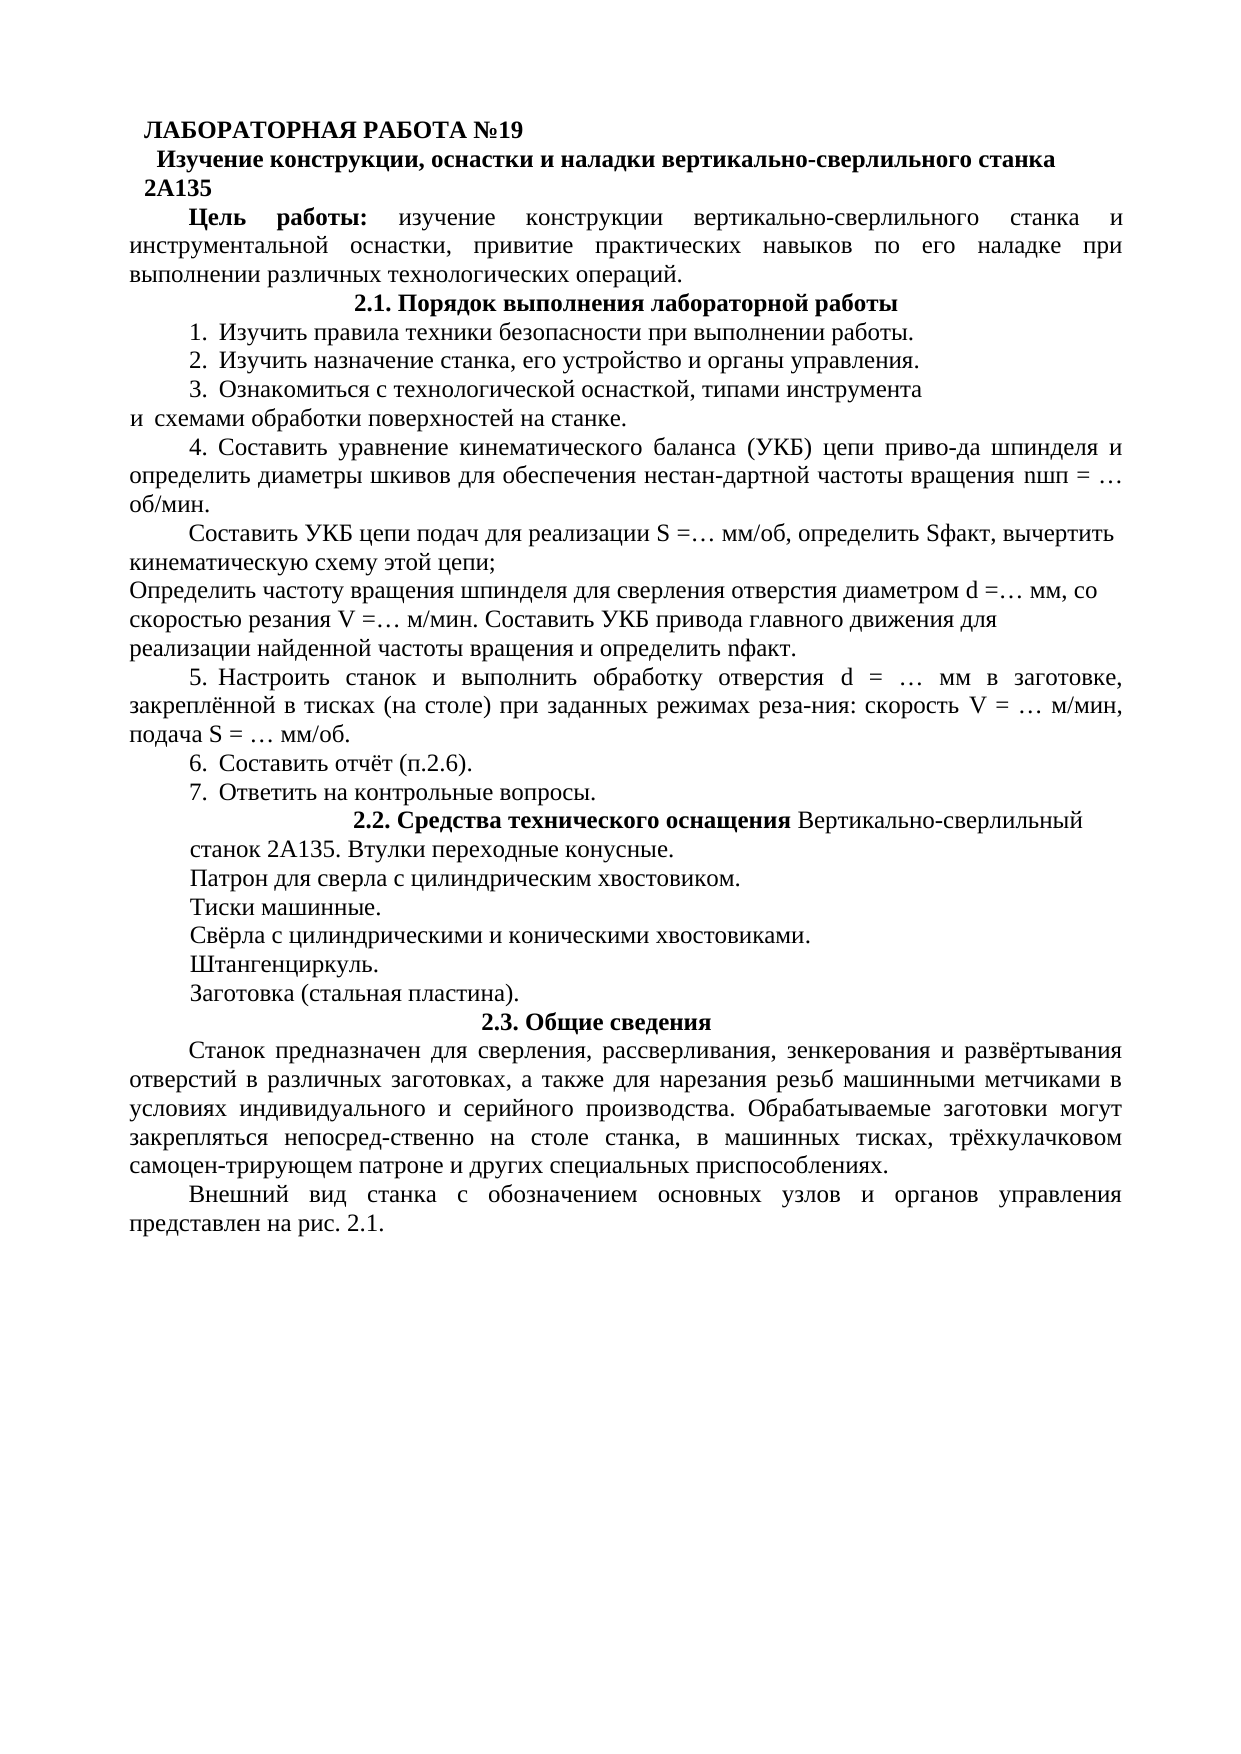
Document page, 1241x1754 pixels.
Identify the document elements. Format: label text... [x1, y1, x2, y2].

text Цель работы: изучение конструкции вертикально-сверлильного станка и инструментальной оснастки, привитие практических навыков по его наладке при выполнении различных технологических операций. [129, 202, 1123, 288]
list Ответить на контрольные вопросы. [189, 777, 1123, 806]
text Составить УКБ цепи подач для реализации S =… мм/об, определить Sфакт, вычертить кинематическую схему этой цепи; [129, 518, 1123, 576]
text Патрон для сверла с цилиндрическим хвостовиком. [189, 863, 1123, 892]
list Изучить правила техники безопасности при выполнении работы. [189, 317, 1123, 346]
text Заготовка (стальная пластина). [189, 978, 1123, 1007]
text Станок предназначен для сверления, рассверливания, зенкерования и развёртывания отверстий в различных заготовках, а также для нарезания резьб машинными метчиками в условиях индивидуального и серийного производства. Обрабатываемые заготовки могут закрепляться непосред-ственно на столе станка, в машинных тисках, трёхкулачковом самоцен-трирующем патроне и других специальных приспособлениях. [129, 1036, 1123, 1179]
list Составить уравнение кинематического баланса (УКБ) цепи приво-да шпинделя и определить диаметры шкивов для обеспечения нестан-дартной частоты вращения nшп = … об/мин. [129, 432, 1123, 518]
text Определить частоту вращения шпинделя для сверления отверстия диаметром d =… мм, со скоростью резания V =… м/мин. Составить УКБ привода главного движения для реализации найденной частоты вращения и определить nфакт. [129, 576, 1123, 662]
list Настроить станок и выполнить обработку отверстия d = … мм в заготовке, закреплённой в тисках (на столе) при заданных режимах реза-ния: скорость V = … м/мин, подача S = … мм/об. [129, 662, 1123, 748]
text ЛАБОРАТОРНАЯ РАБОТА №19 [144, 116, 1119, 144]
text Внешний вид станка с обозначением основных узлов и органов управления представлен на рис. 2.1. [129, 1179, 1123, 1237]
text 2.1. Порядок выполнения лабораторной работы [129, 288, 1123, 317]
list Изучить назначение станка, его устройство и органы управления. [189, 346, 1123, 374]
list Составить отчёт (п.2.6). [189, 748, 1123, 777]
text Изучение конструкции, оснастки и наладки вертикально-сверлильного станка 2А135 [144, 144, 1119, 202]
text 2.3. Общие сведения [481, 1007, 1123, 1036]
text Штангенциркуль. [189, 949, 1123, 978]
text Свёрла с цилиндрическими и коническими хвостовиками. [189, 921, 1123, 949]
text Тиски машинные. [189, 892, 1123, 921]
list Ознакомиться с технологической оснасткой, типами инструмента [189, 374, 1123, 403]
text 2.2. Средства технического оснащения Вертикально-сверлильный станок 2А135. Втулки переходные конусные. [189, 806, 1119, 863]
list схемами обработки поверхностей на станке. [130, 403, 1123, 432]
